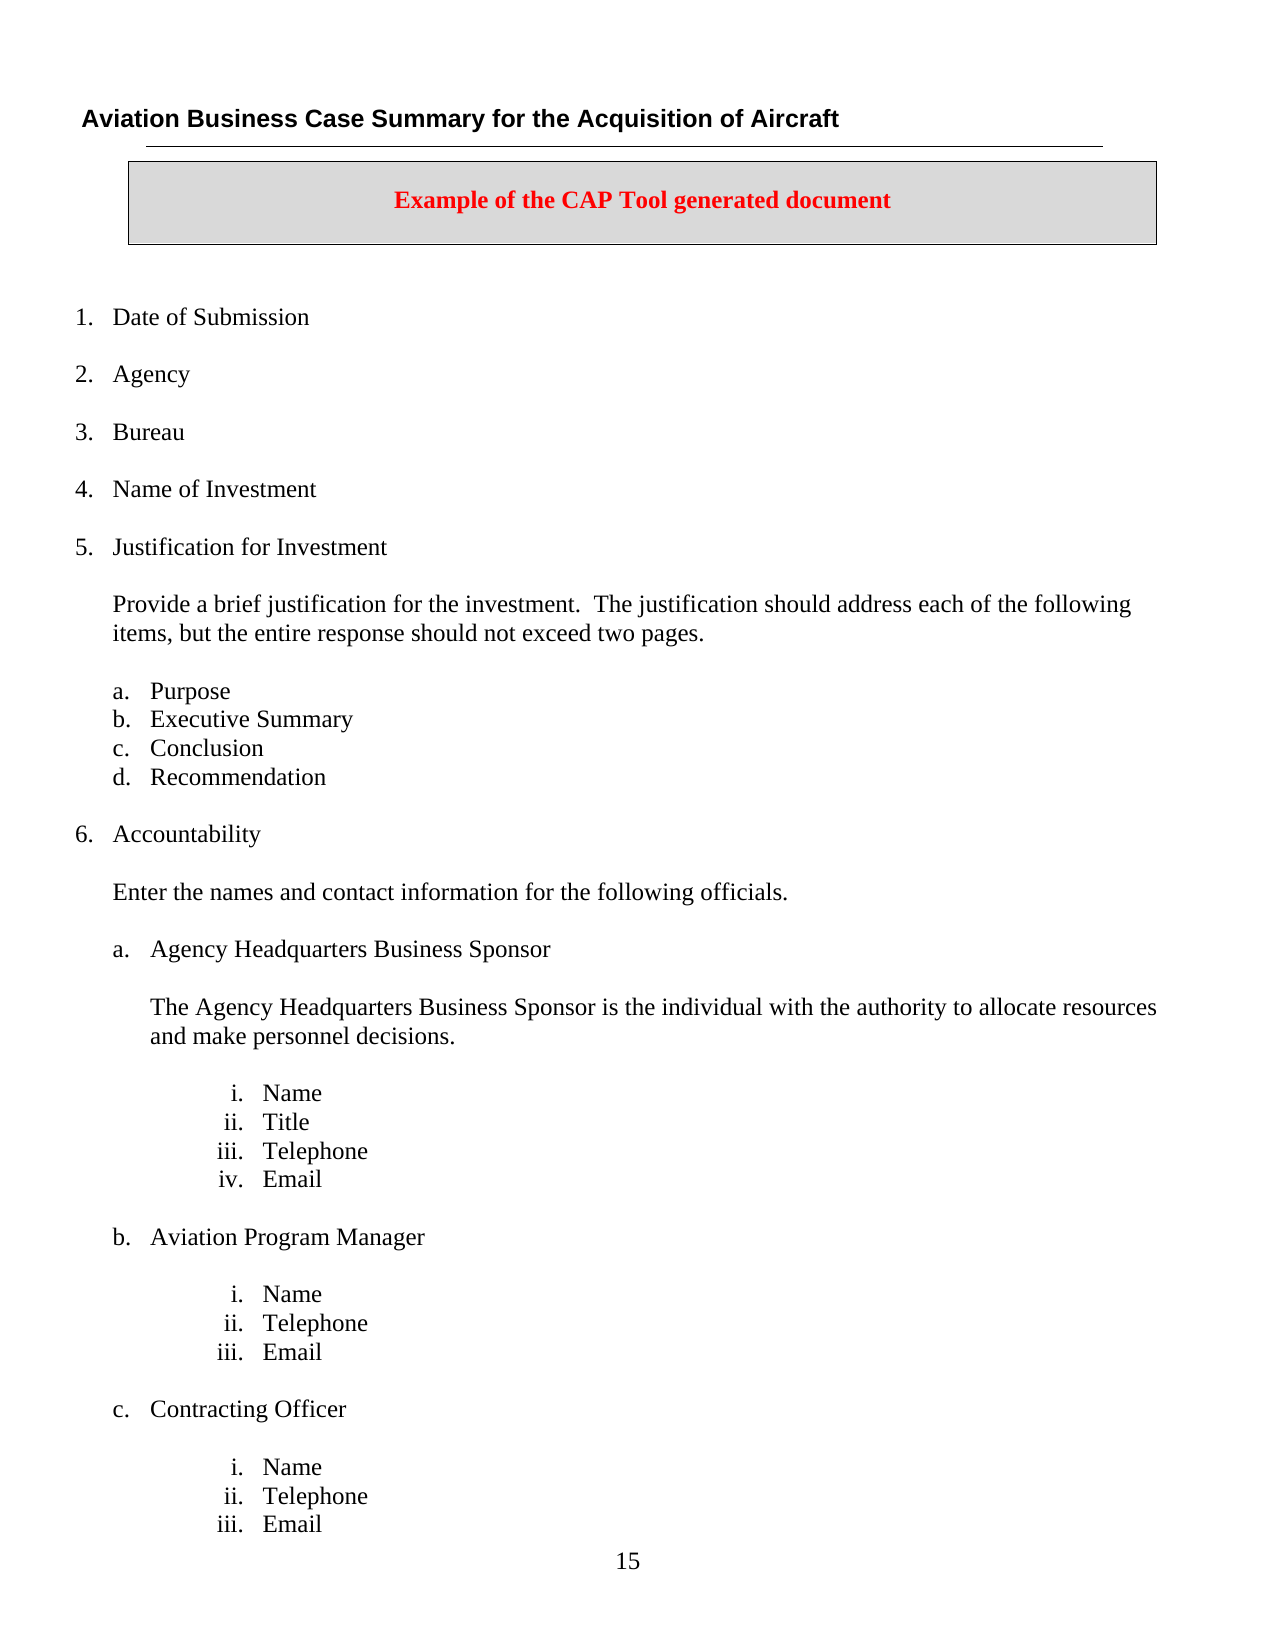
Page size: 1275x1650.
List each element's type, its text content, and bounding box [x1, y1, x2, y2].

list Conclusion [112, 733, 1181, 762]
list Bureau [75, 417, 1181, 446]
list Purpose [112, 676, 1181, 704]
list Title [244, 1107, 1181, 1136]
list Agency [75, 359, 1181, 388]
list Enter the names and contact information for the following officials. [112, 877, 1181, 906]
list Date of Submission [75, 302, 1181, 331]
list Provide a brief justification for the investment. The justification should address each of the following items, but the entire response should not exceed two pages. [112, 589, 1181, 647]
list Name of Investment [75, 474, 1181, 503]
list Recommendation [112, 762, 1181, 791]
text Aviation Business Case Summary for the Acquisition of Aircraft [75, 104, 1181, 132]
list Executive Summary [112, 704, 1181, 733]
list Email [244, 1164, 1181, 1193]
table_header Example of the CAP Tool generated document [129, 162, 1156, 243]
list Telephone [244, 1308, 1181, 1337]
list Telephone [244, 1136, 1181, 1164]
list Name [244, 1452, 1181, 1481]
list Justification for Investment [75, 532, 1181, 561]
list Name [244, 1279, 1181, 1308]
list Email [244, 1509, 1181, 1538]
list The Agency Headquarters Business Sponsor is the individual with the authority to allocate resources and make personnel decisions. [150, 992, 1181, 1049]
list Telephone [244, 1481, 1181, 1509]
list Accountability [75, 819, 1181, 848]
list Contracting Officer [112, 1394, 1181, 1423]
list Aviation Program Manager [112, 1222, 1181, 1251]
list Email [244, 1337, 1181, 1366]
list Agency Headquarters Business Sponsor [112, 934, 1181, 963]
list Name [244, 1078, 1181, 1107]
